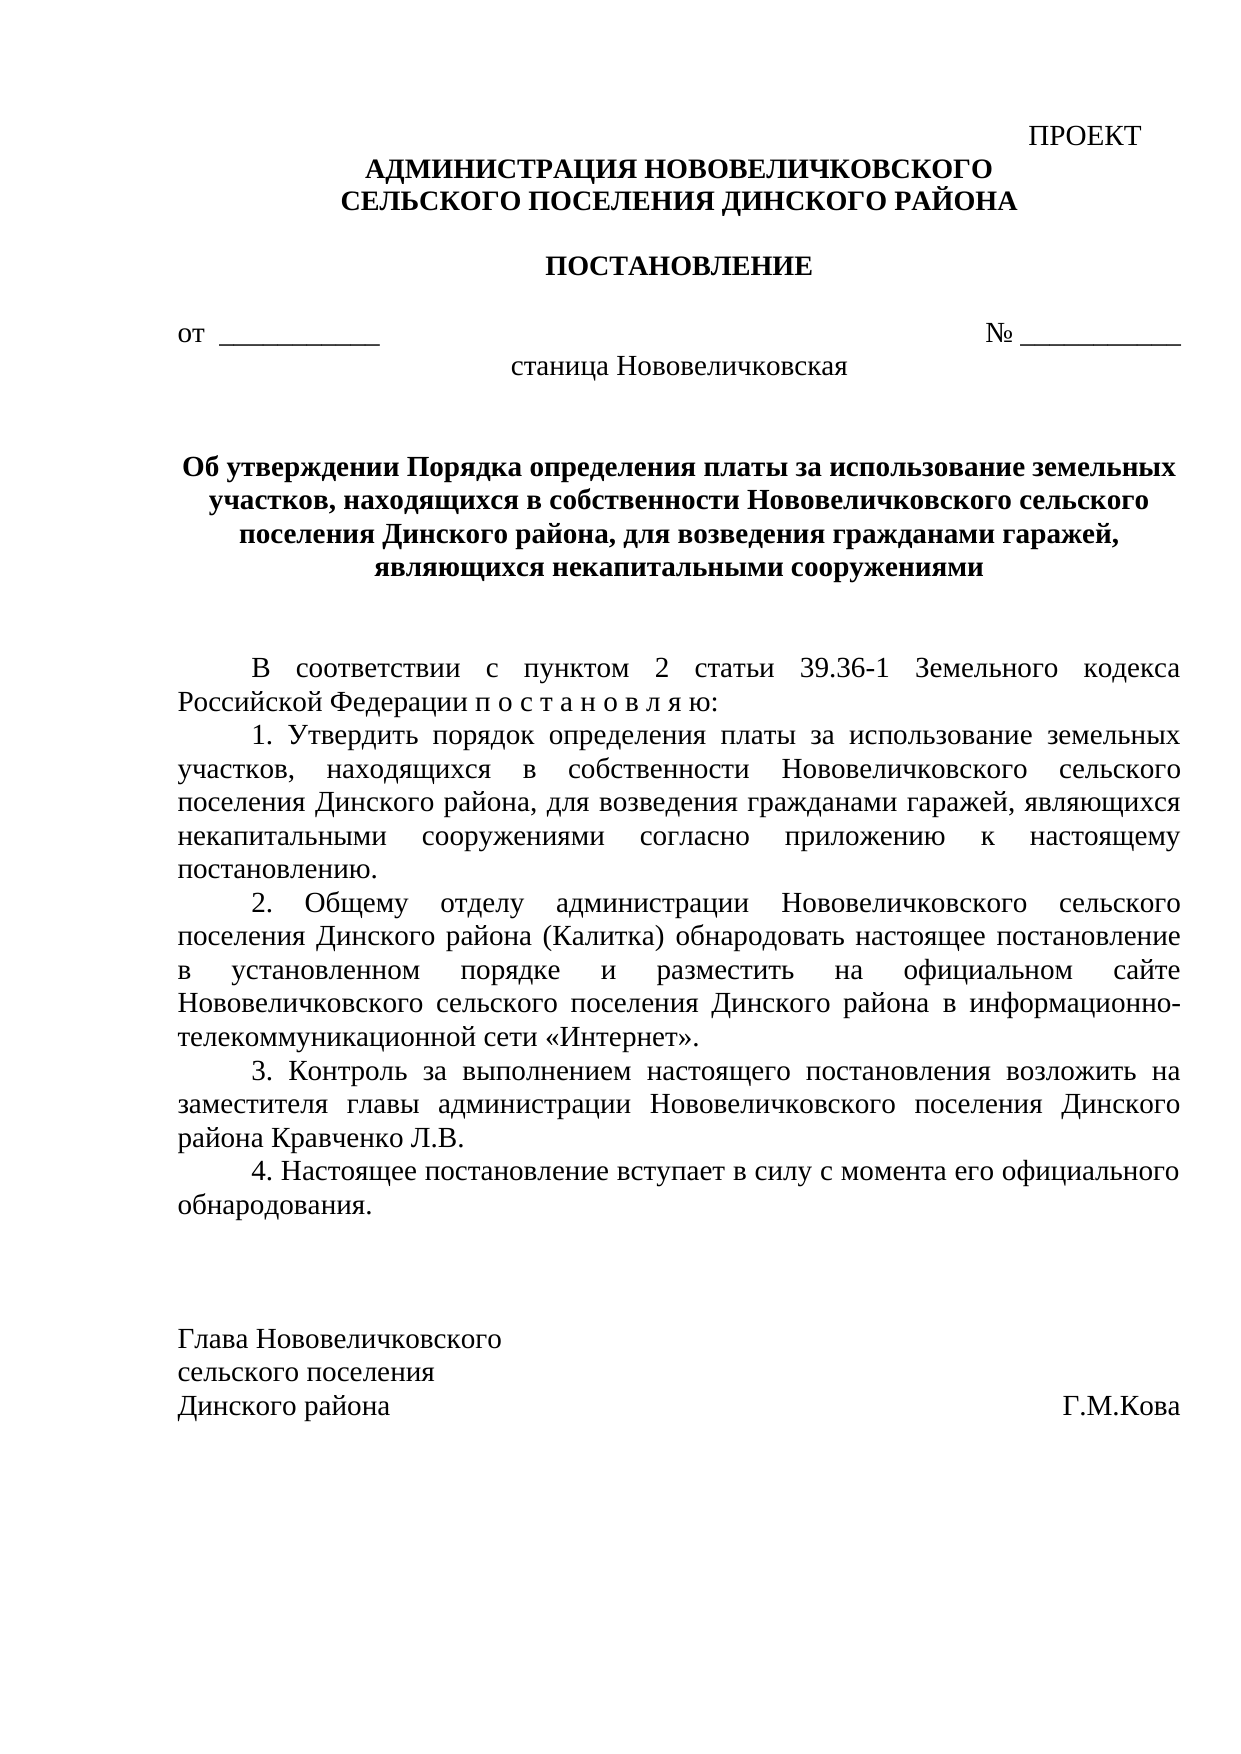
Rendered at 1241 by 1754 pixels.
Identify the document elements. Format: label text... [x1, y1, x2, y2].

text сельского поселения [177, 1354, 1181, 1388]
text 3. Контроль за выполнением настоящего постановления возложить на заместителя главы администрации Нововеличковского поселения Динского района Кравченко Л.В. [177, 1053, 1181, 1153]
text Динского района Г.М.Кова [177, 1388, 1181, 1422]
text администрациЯ Нововеличковского [177, 152, 1181, 184]
text 4. Настоящее постановление вступает в силу с момента его официального обнародования. [177, 1153, 1181, 1220]
text сельского поселения Динского района [177, 184, 1181, 216]
text Об утверждении Порядка определения платы за использование земельных участков, находящихся в собственности Нововеличковского сельского поселения Динского района, для возведения гражданами гаражей, являющихся некапитальными сооружениями [177, 449, 1181, 583]
text ПОСТАНОВЛЕНИЕ [177, 249, 1181, 281]
text В соответствии с пунктом 2 статьи 39.36-1 Земельного кодекса Российской Федерации п о с т а н о в л я ю: [177, 650, 1181, 717]
text от ___________ № ___________ [177, 315, 1181, 348]
text станица Нововеличковская [177, 348, 1181, 382]
text Глава Нововеличковского [177, 1321, 1181, 1354]
text 1. Утвердить порядок определения платы за использование земельных участков, находящихся в собственности Нововеличковского сельского поселения Динского района, для возведения гражданами гаражей, являющихся некапитальными сооружениями согласно приложению к настоящему постановлению. [177, 717, 1181, 885]
text ПРОЕКТ ПРОЕКТ [177, 118, 1181, 152]
text 2. Общему отделу администрации Нововеличковского сельского поселения Динского района (Калитка) обнародовать настоящее постановление в установленном порядке и разместить на официальном сайте Нововеличковского сельского поселения Динского района в информационно-телекоммуникационной сети «Интернет». [177, 885, 1181, 1053]
